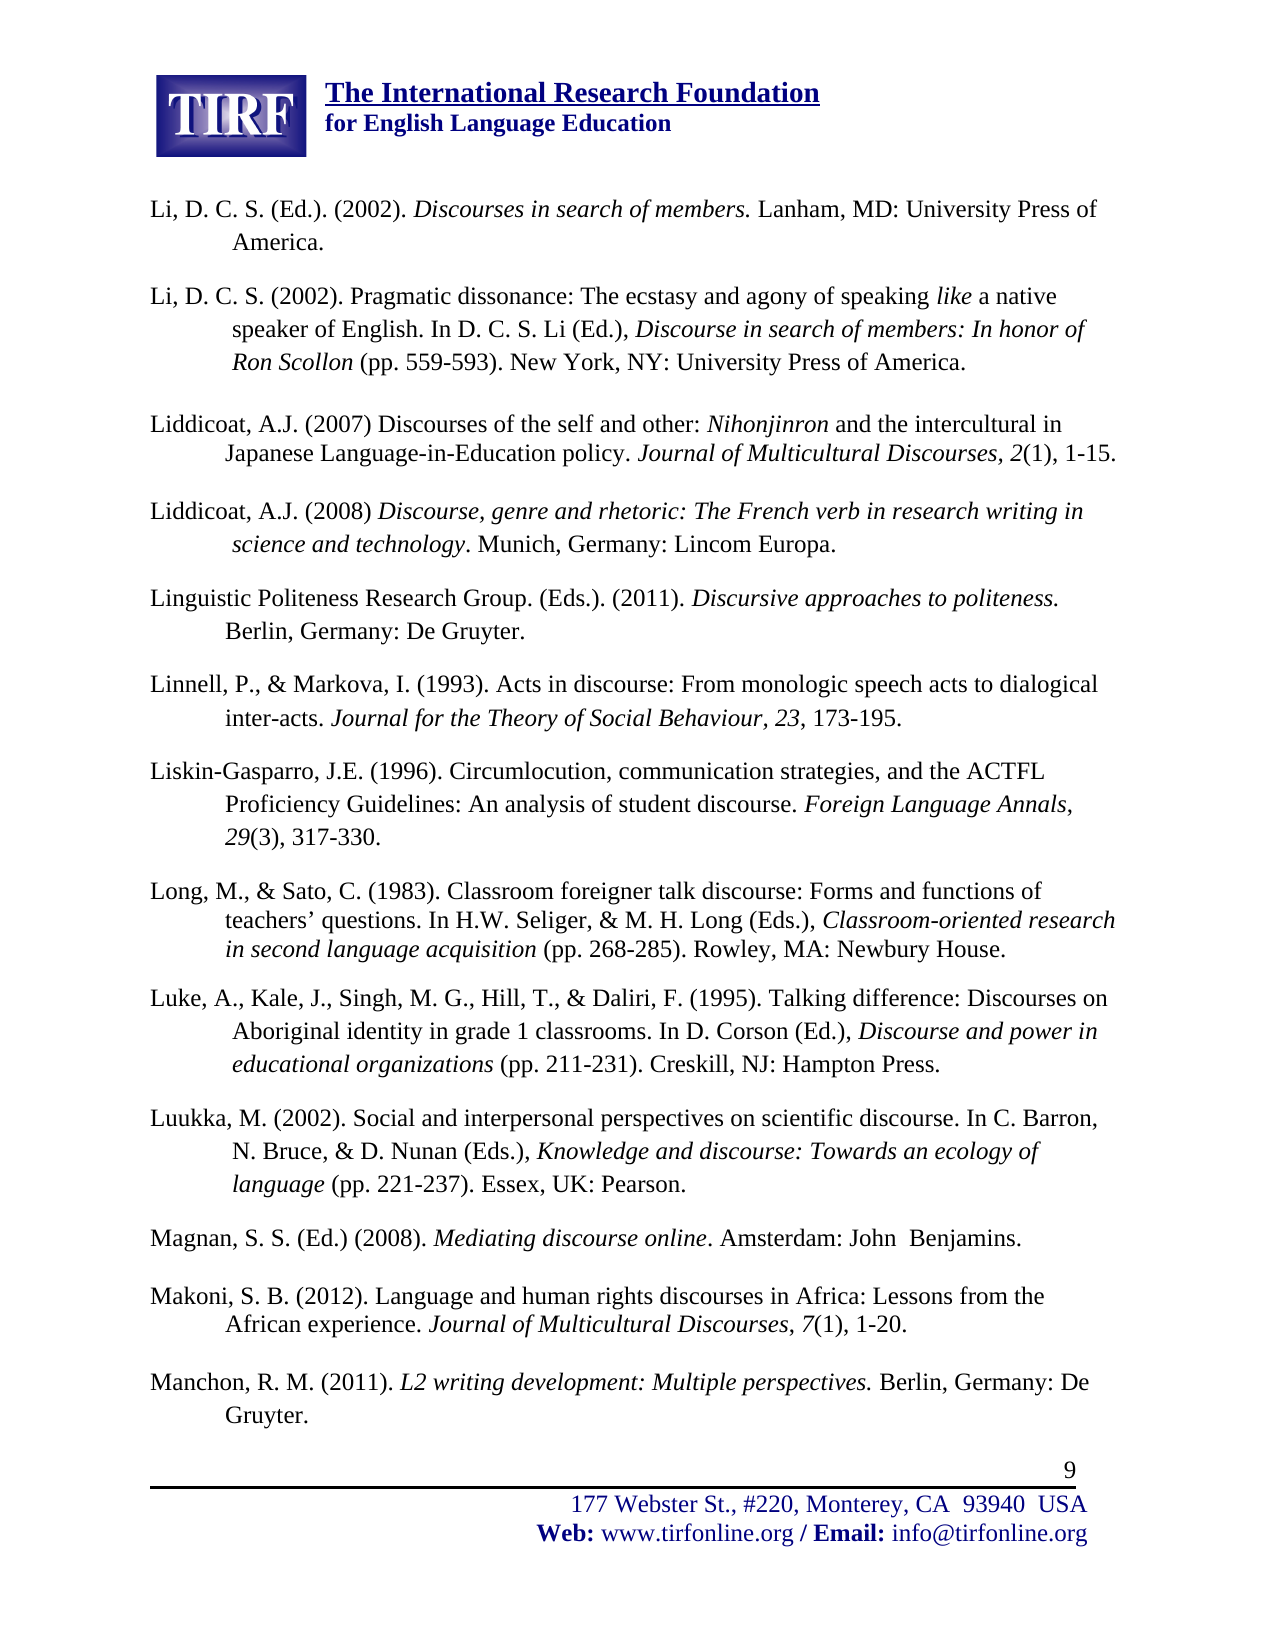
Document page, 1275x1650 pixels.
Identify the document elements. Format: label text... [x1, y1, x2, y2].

text Liddicoat, A.J. (2008) Discourse, genre and rhetoric: The French verb in research writing in science and technology. Munich, Germany: Lincom Europa. [150, 496, 1125, 558]
text Li, D. C. S. (Ed.). (2002). Discourses in search of members. Lanham, MD: University Press of America. [150, 194, 1125, 256]
text Li, D. C. S. (2002). Pragmatic dissonance: The ecstasy and agony of speaking like a native speaker of English. In D. C. S. Li (Ed.), Discourse in search of members: In honor of Ron Scollon (pp. 559-593). New York, NY: University Press of America. [150, 281, 1125, 376]
picture [156, 75, 307, 157]
text Linguistic Politeness Research Group. (Eds.). (2011). Discursive approaches to politeness. Berlin, Germany: De Gruyter. [150, 583, 1125, 644]
text Luukka, M. (2002). Social and interpersonal perspectives on scientific discourse. In C. Barron, N. Bruce, & D. Nunan (Eds.), Knowledge and discourse: Towards an ecology of language (pp. 221-237). Essex, UK: Pearson. [150, 1103, 1125, 1198]
text Manchon, R. M. (2011). L2 writing development: Multiple perspectives. Berlin, Germany: De Gruyter. [150, 1367, 1125, 1429]
text Makoni, S. B. (2012). Language and human rights discourses in Africa: Lessons from the [150, 1281, 1125, 1309]
text Luke, A., Kale, J., Singh, M. G., Hill, T., & Daliri, F. (1995). Talking difference: Discourses on Aboriginal identity in grade 1 classrooms. In D. Corson (Ed.), Discourse and power in educational organizations (pp. 211-231). Creskill, NJ: Hampton Press. [150, 983, 1125, 1078]
text Liskin-Gasparro, J.E. (1996). Circumlocution, communication strategies, and the ACTFL Proficiency Guidelines: An analysis of student discourse. Foreign Language Annals, 29(3), 317-330. [150, 756, 1125, 851]
text Magnan, S. S. (Ed.) (2008). Mediating discourse online. Amsterdam: John Benjamins. [150, 1223, 1125, 1252]
text Liddicoat, A.J. (2007) Discourses of the self and other: Nihonjinron and the intercultural in Japanese Language-in-Education policy. Journal of Multicultural Discourses, 2(1), 1-15. [150, 409, 1125, 467]
text African experience. Journal of Multicultural Discourses, 7(1), 1-20. [150, 1309, 1125, 1338]
text Linnell, P., & Markova, I. (1993). Acts in discourse: From monologic speech acts to dialogical inter-acts. Journal for the Theory of Social Behaviour, 23, 173-195. [150, 669, 1125, 731]
text Long, M., & Sato, C. (1983). Classroom foreigner talk discourse: Forms and functions of teachers’ questions. In H.W. Seliger, & M. H. Long (Eds.), Classroom-oriented research in second language acquisition (pp. 268-285). Rowley, MA: Newbury House. [150, 876, 1125, 963]
